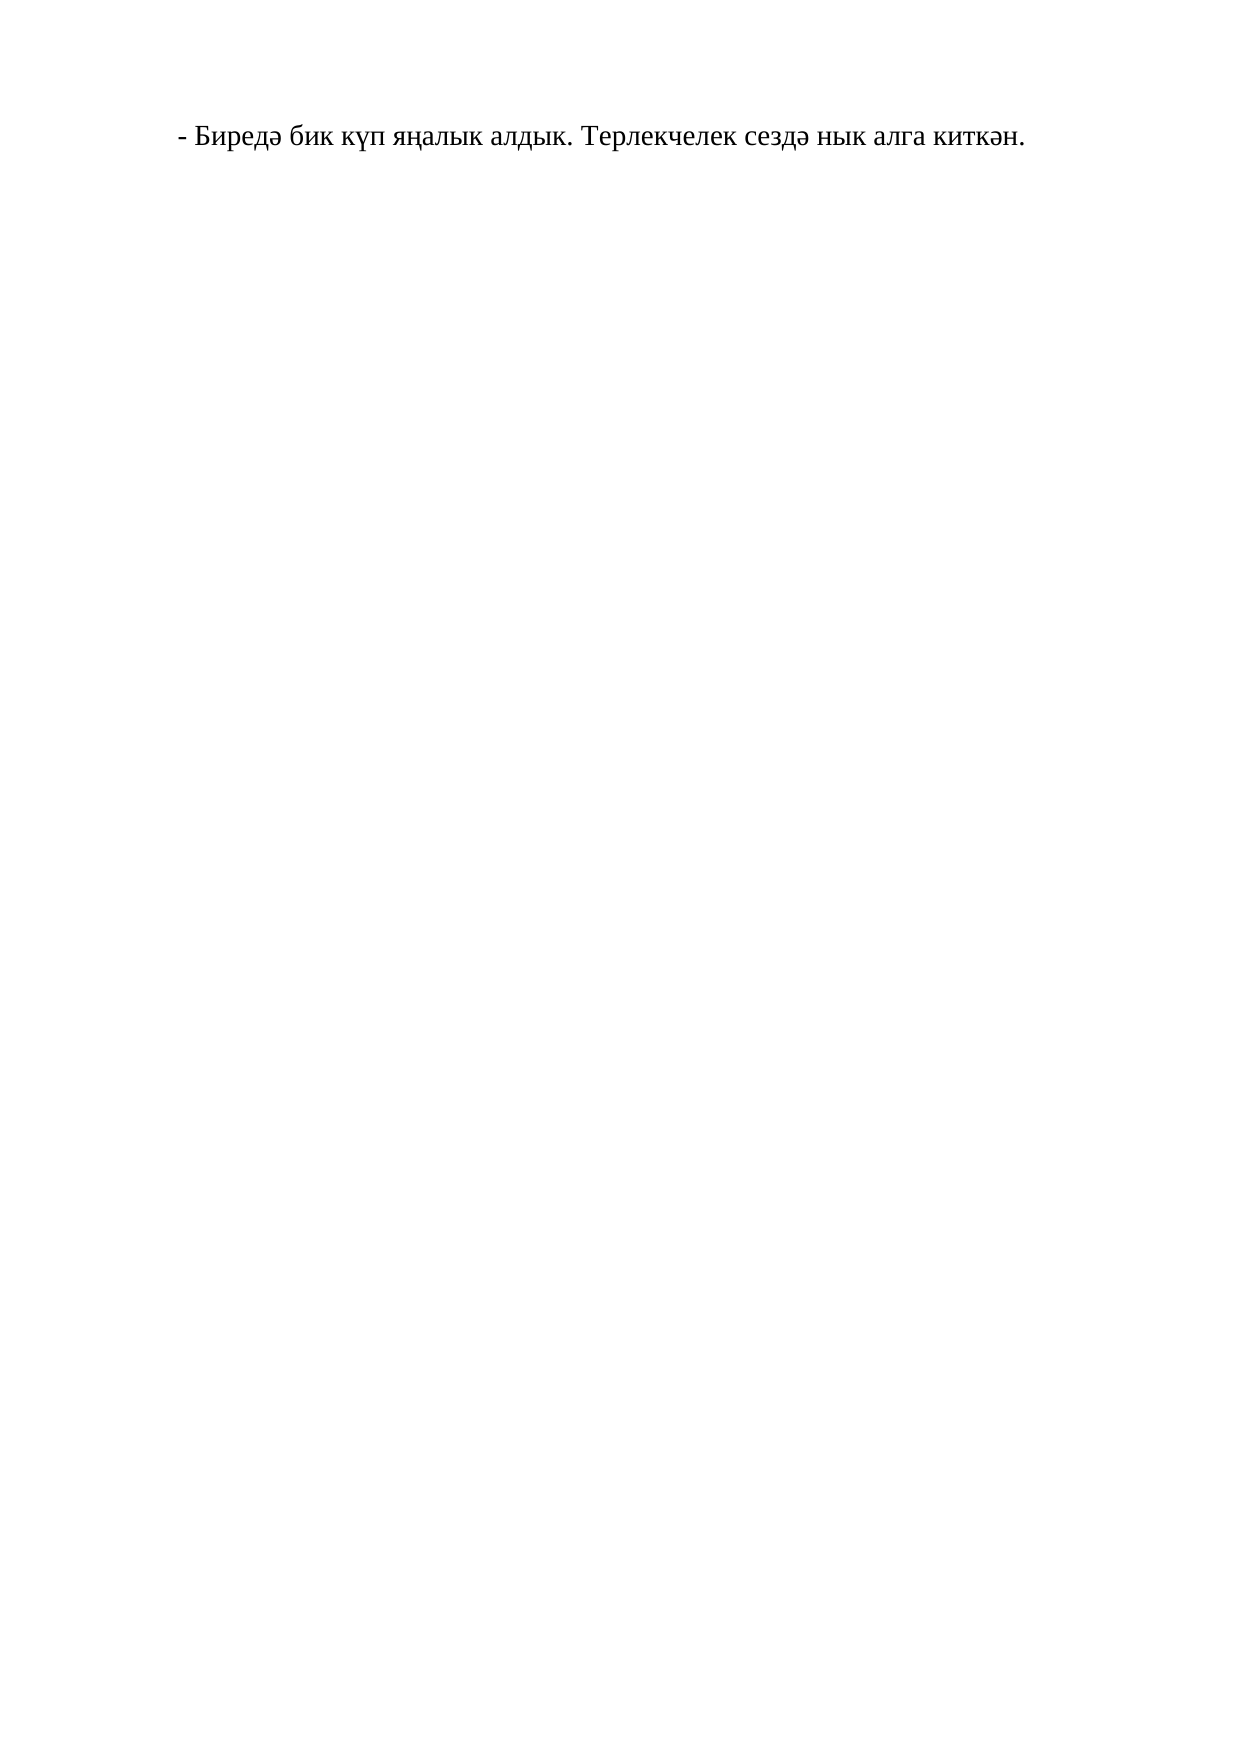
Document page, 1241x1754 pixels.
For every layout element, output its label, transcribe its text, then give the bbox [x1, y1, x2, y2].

text - Биредә бик күп яңалык алдык. Терлекчелек сездә нык алга киткән. [177, 118, 1152, 152]
